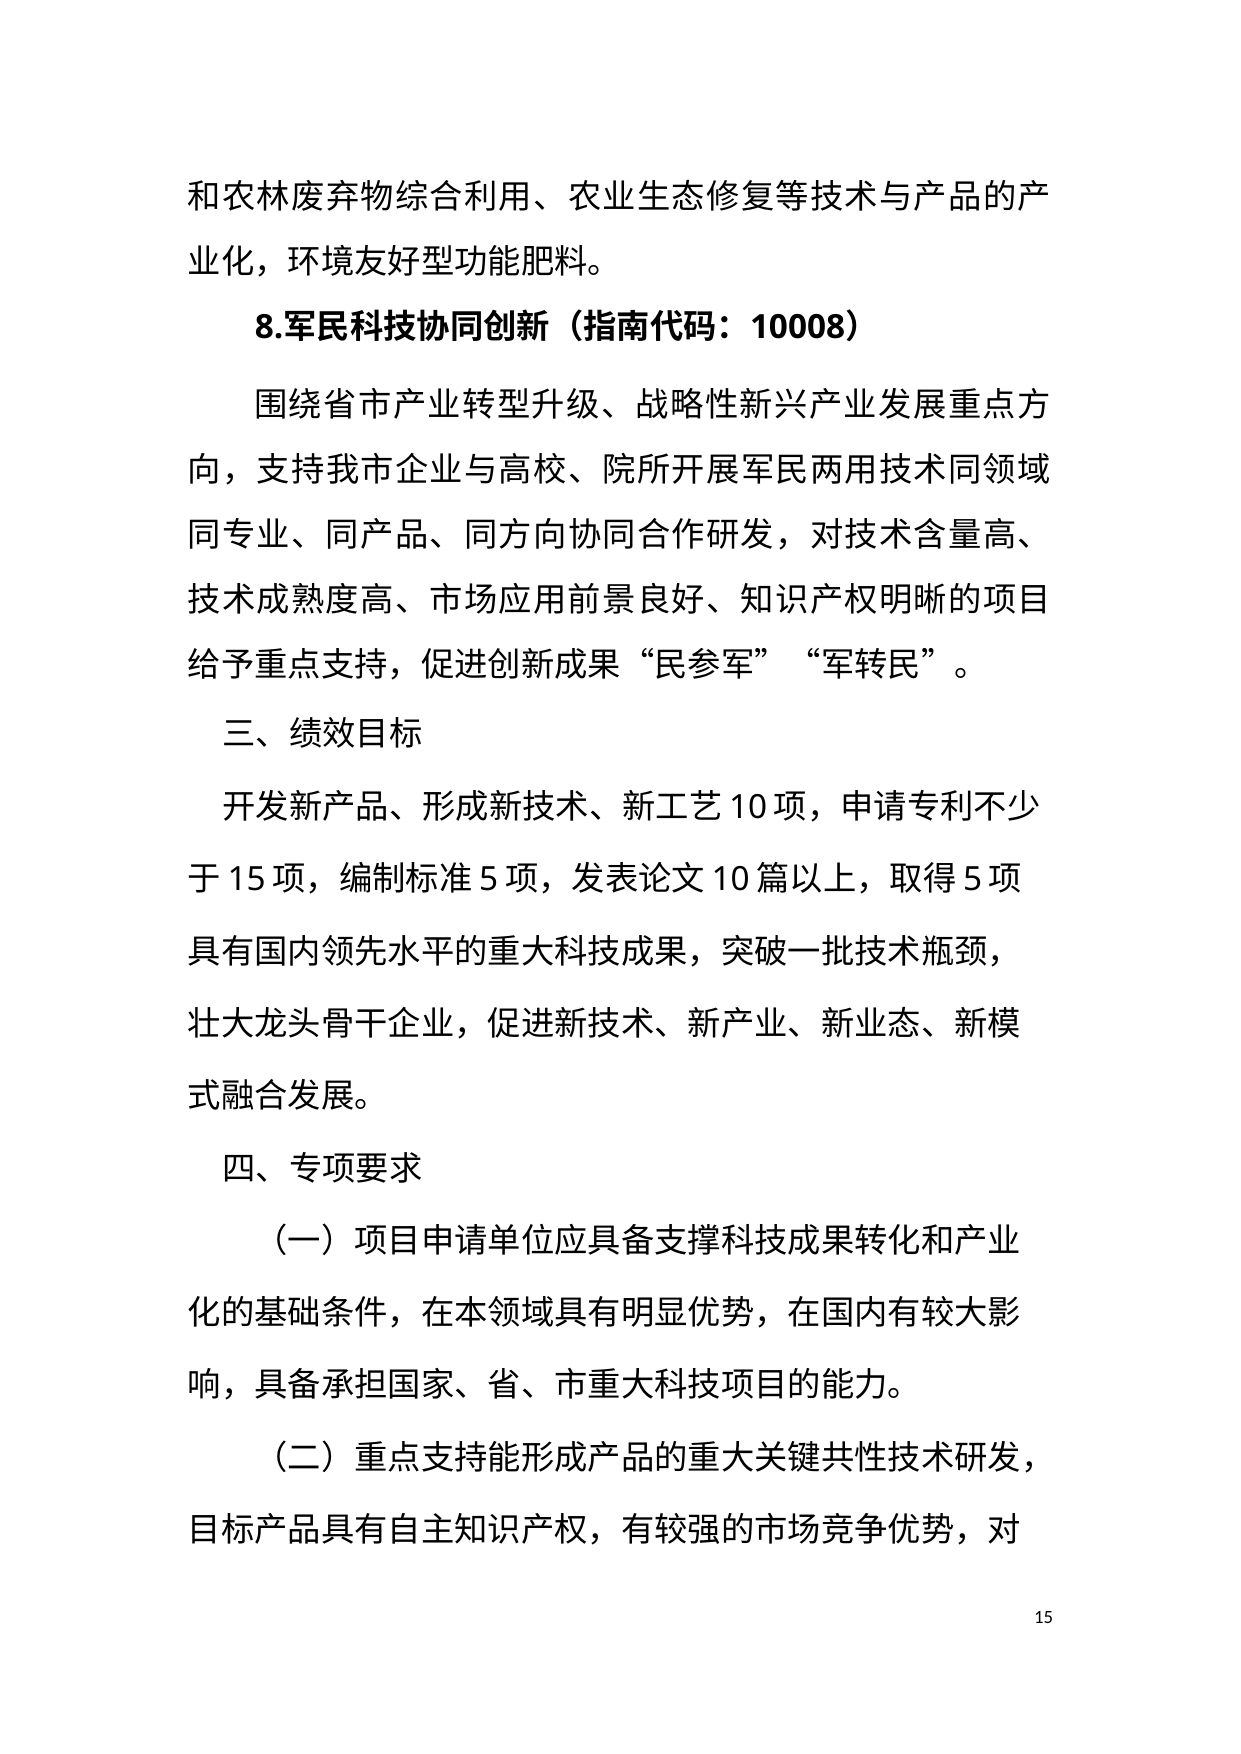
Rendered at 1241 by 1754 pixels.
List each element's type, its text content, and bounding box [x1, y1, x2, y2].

text 围绕省市产业转型升级、战略性新兴产业发展重点方向，支持我市企业与高校、院所开展军民两用技术同领域、同专业、同产品、同方向协同合作研发，对技术含量高、技术成熟度高、市场应用前景良好、知识产权明晰的项目给予重点支持，促进创新成果“民参军”“军转民”。 [187, 369, 1053, 694]
text 8.军民科技协同创新（指南代码：10008） [187, 292, 1053, 357]
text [187, 162, 1053, 292]
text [187, 1431, 1053, 1551]
text 开发新产品、形成新技术、新工艺10项，申请专利不少于15项，编制标准5项，发表论文10篇以上，取得5项具有国内领先水平的重大科技成果，突破一批技术瓶颈，壮大龙头骨干企业，促进新技术、新产业、新业态、新模式融合发展。 [187, 779, 1053, 1117]
text 三、绩效目标 [187, 707, 1053, 755]
text （一）项目申请单位应具备支撑科技成果转化和产业化的基础条件，在本领域具有明显优势，在国内有较大影响，具备承担国家、省、市重大科技项目的能力。 [187, 1214, 1053, 1406]
text 四、专项要求 [187, 1141, 1053, 1189]
